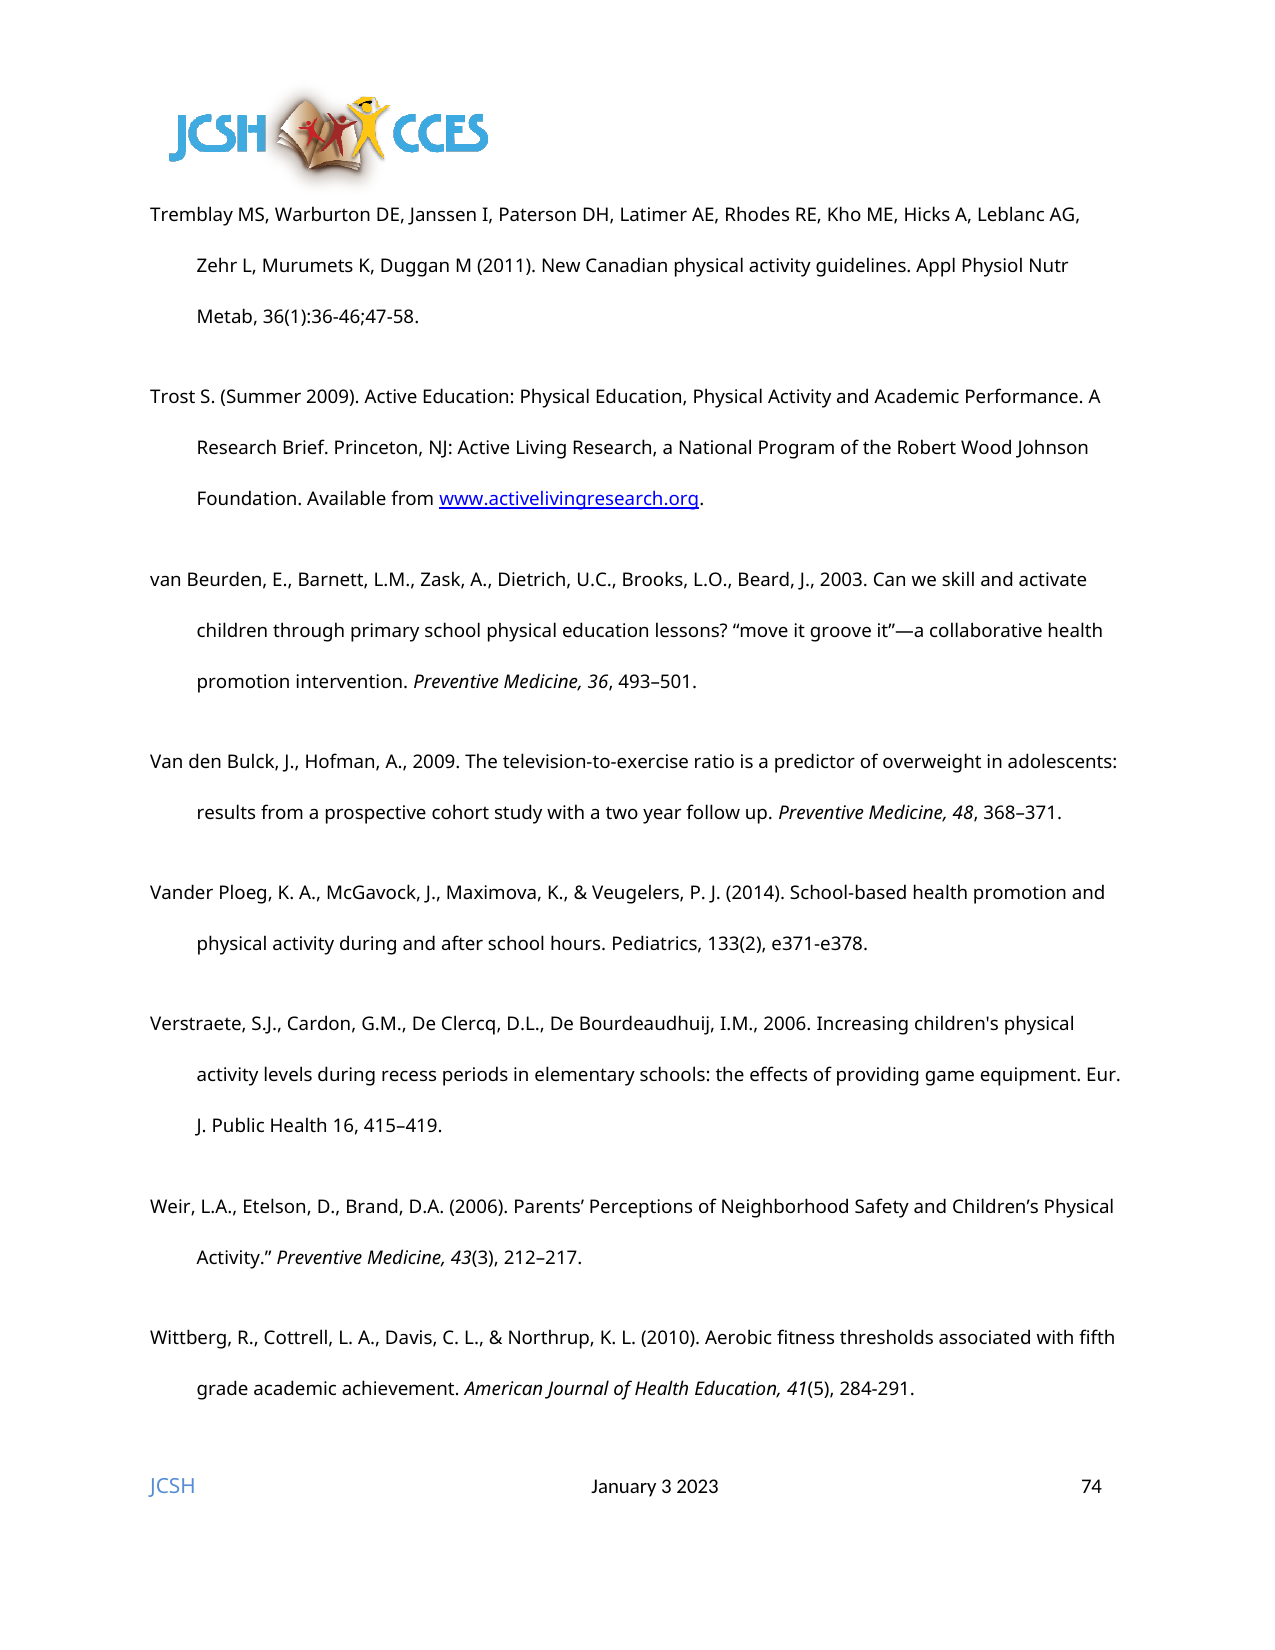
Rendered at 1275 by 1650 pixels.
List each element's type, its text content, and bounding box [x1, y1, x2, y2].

text Verstraete, S.J., Cardon, G.M., De Clercq, D.L., De Bourdeaudhuij, I.M., 2006. Increasing children's physical activity levels during recess periods in elementary schools: the effects of providing game equipment. Eur. J. Public Health 16, 415–419. [150, 1011, 1125, 1138]
text Trost S. (Summer 2009). Active Education: Physical Education, Physical Activity and Academic Performance. A Research Brief. Princeton, NJ: Active Living Research, a National Program of the Robert Wood Johnson Foundation. Available from www.activelivingresearch.org. [150, 383, 1125, 511]
picture [150, 75, 506, 202]
text Tremblay MS, Warburton DE, Janssen I, Paterson DH, Latimer AE, Rhodes RE, Kho ME, Hicks A, Leblanc AG, Zehr L, Murumets K, Duggan M (2011). New Canadian physical activity guidelines. Appl Physiol Nutr Metab, 36(1):36-46;47-58. [150, 201, 1125, 329]
text Van den Bulck, J., Hofman, A., 2009. The television-to-exercise ratio is a predictor of overweight in adolescents: results from a prospective cohort study with a two year follow up. Preventive Medicine, 48, 368–371. [150, 748, 1125, 825]
text Weir, L.A., Etelson, D., Brand, D.A. (2006). Parents’ Perceptions of Neighborhood Safety and Children’s Physical Activity.” Preventive Medicine, 43(3), 212–217. [150, 1193, 1125, 1269]
text Vander Ploeg, K. A., McGavock, J., Maximova, K., & Veugelers, P. J. (2014). School-based health promotion and physical activity during and after school hours. Pediatrics, 133(2), e371-e378. [150, 879, 1125, 956]
text van Beurden, E., Barnett, L.M., Zask, A., Dietrich, U.C., Brooks, L.O., Beard, J., 2003. Can we skill and activate children through primary school physical education lessons? “move it groove it”—a collaborative health promotion intervention. Preventive Medicine, 36, 493–501. [150, 566, 1125, 693]
text Wittberg, R., Cottrell, L. A., Davis, C. L., & Northrup, K. L. (2010). Aerobic fitness thresholds associated with fifth grade academic achievement. American Journal of Health Education, 41(5), 284-291. [150, 1324, 1125, 1401]
